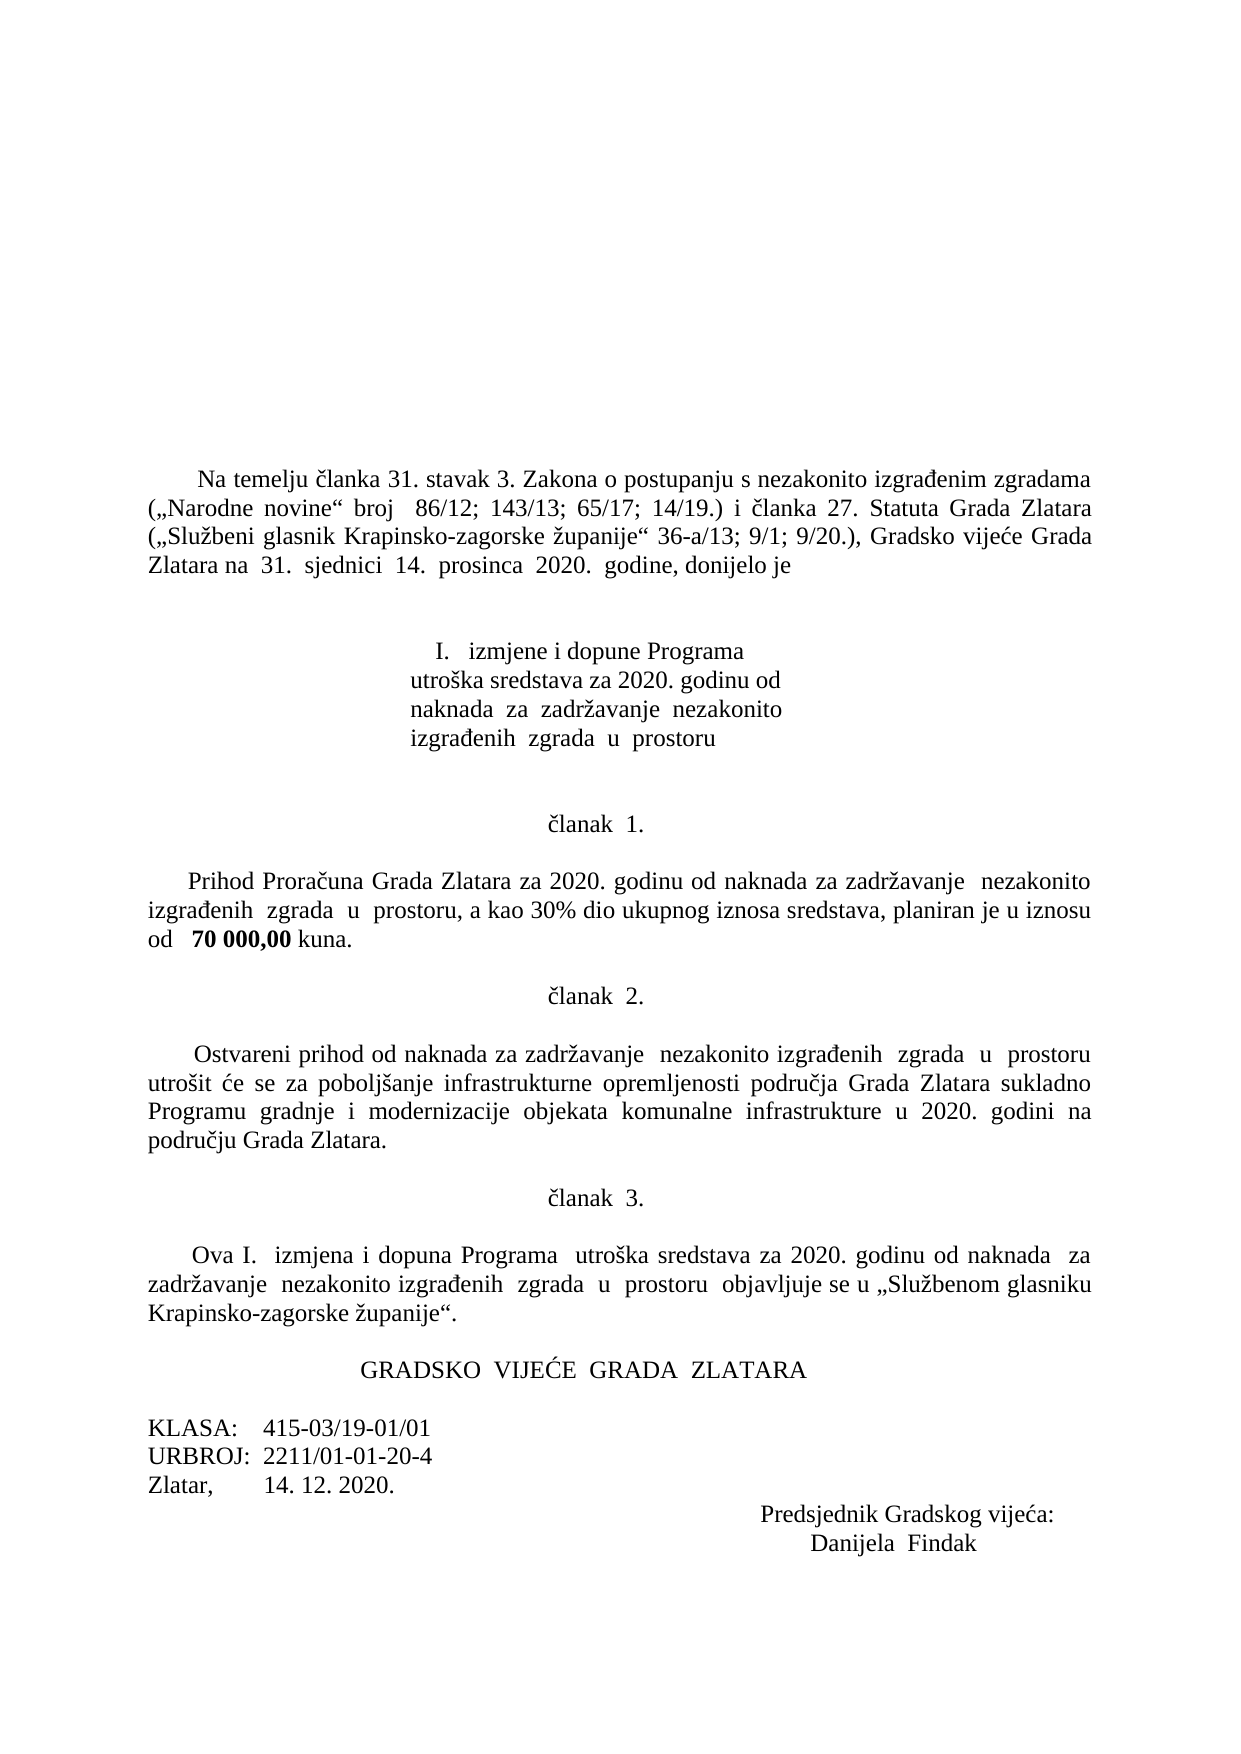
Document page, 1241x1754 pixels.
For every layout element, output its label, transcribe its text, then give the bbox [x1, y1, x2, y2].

text Ostvareni prihod od naknada za zadržavanje nezakonito izgrađenih zgrada u prostoru utrošit će se za poboljšanje infrastrukturne opremljenosti područja Grada Zlatara sukladno Programu gradnje i modernizacije objekata komunalne infrastrukture u 2020. godini na području Grada Zlatara. [148, 1039, 1093, 1154]
text Predsjednik Gradskog vijeća: [148, 1499, 1093, 1528]
text Ova I. izmjena i dopuna Programa utroška sredstava za 2020. godinu od naknada za zadržavanje nezakonito izgrađenih zgrada u prostoru objavljuje se u „Službenom glasniku Krapinsko-zagorske županije“. [148, 1240, 1093, 1326]
text članak 3. [148, 1183, 1093, 1211]
text GRADSKO VIJEĆE GRADA ZLATARA [148, 1355, 1093, 1384]
text izgrađenih zgrada u prostoru [148, 723, 1093, 751]
text Zlatar, 14. 12. 2020. [148, 1470, 1093, 1499]
text Na temelju članka 31. stavak 3. Zakona o postupanju s nezakonito izgrađenim zgradama („Narodne novine“ broj 86/12; 143/13; 65/17; 14/19.) i članka 27. Statuta Grada Zlatara („Službeni glasnik Krapinsko-zagorske županije“ 36-a/13; 9/1; 9/20.), Gradsko vijeće Grada Zlatara na 31. sjednici 14. prosinca 2020. godine, donijelo je [148, 464, 1093, 579]
text I. izmjene i dopune Programa [148, 636, 1093, 665]
text Prihod Proračuna Grada Zlatara za 2020. godinu od naknada za zadržavanje nezakonito izgrađenih zgrada u prostoru, a kao 30% dio ukupnog iznosa sredstava, planiran je u iznosu od 70 000,00 kuna. [148, 866, 1093, 953]
text naknada za zadržavanje nezakonito [148, 694, 1093, 723]
text članak 1. [148, 809, 1093, 838]
text Danijela Findak [148, 1528, 1093, 1556]
text URBROJ: 2211/01-01-20-4 [148, 1441, 1093, 1470]
text KLASA: 415-03/19-01/01 [148, 1413, 1093, 1441]
text članak 2. [148, 981, 1093, 1010]
text utroška sredstava za 2020. godinu od [148, 665, 1093, 694]
